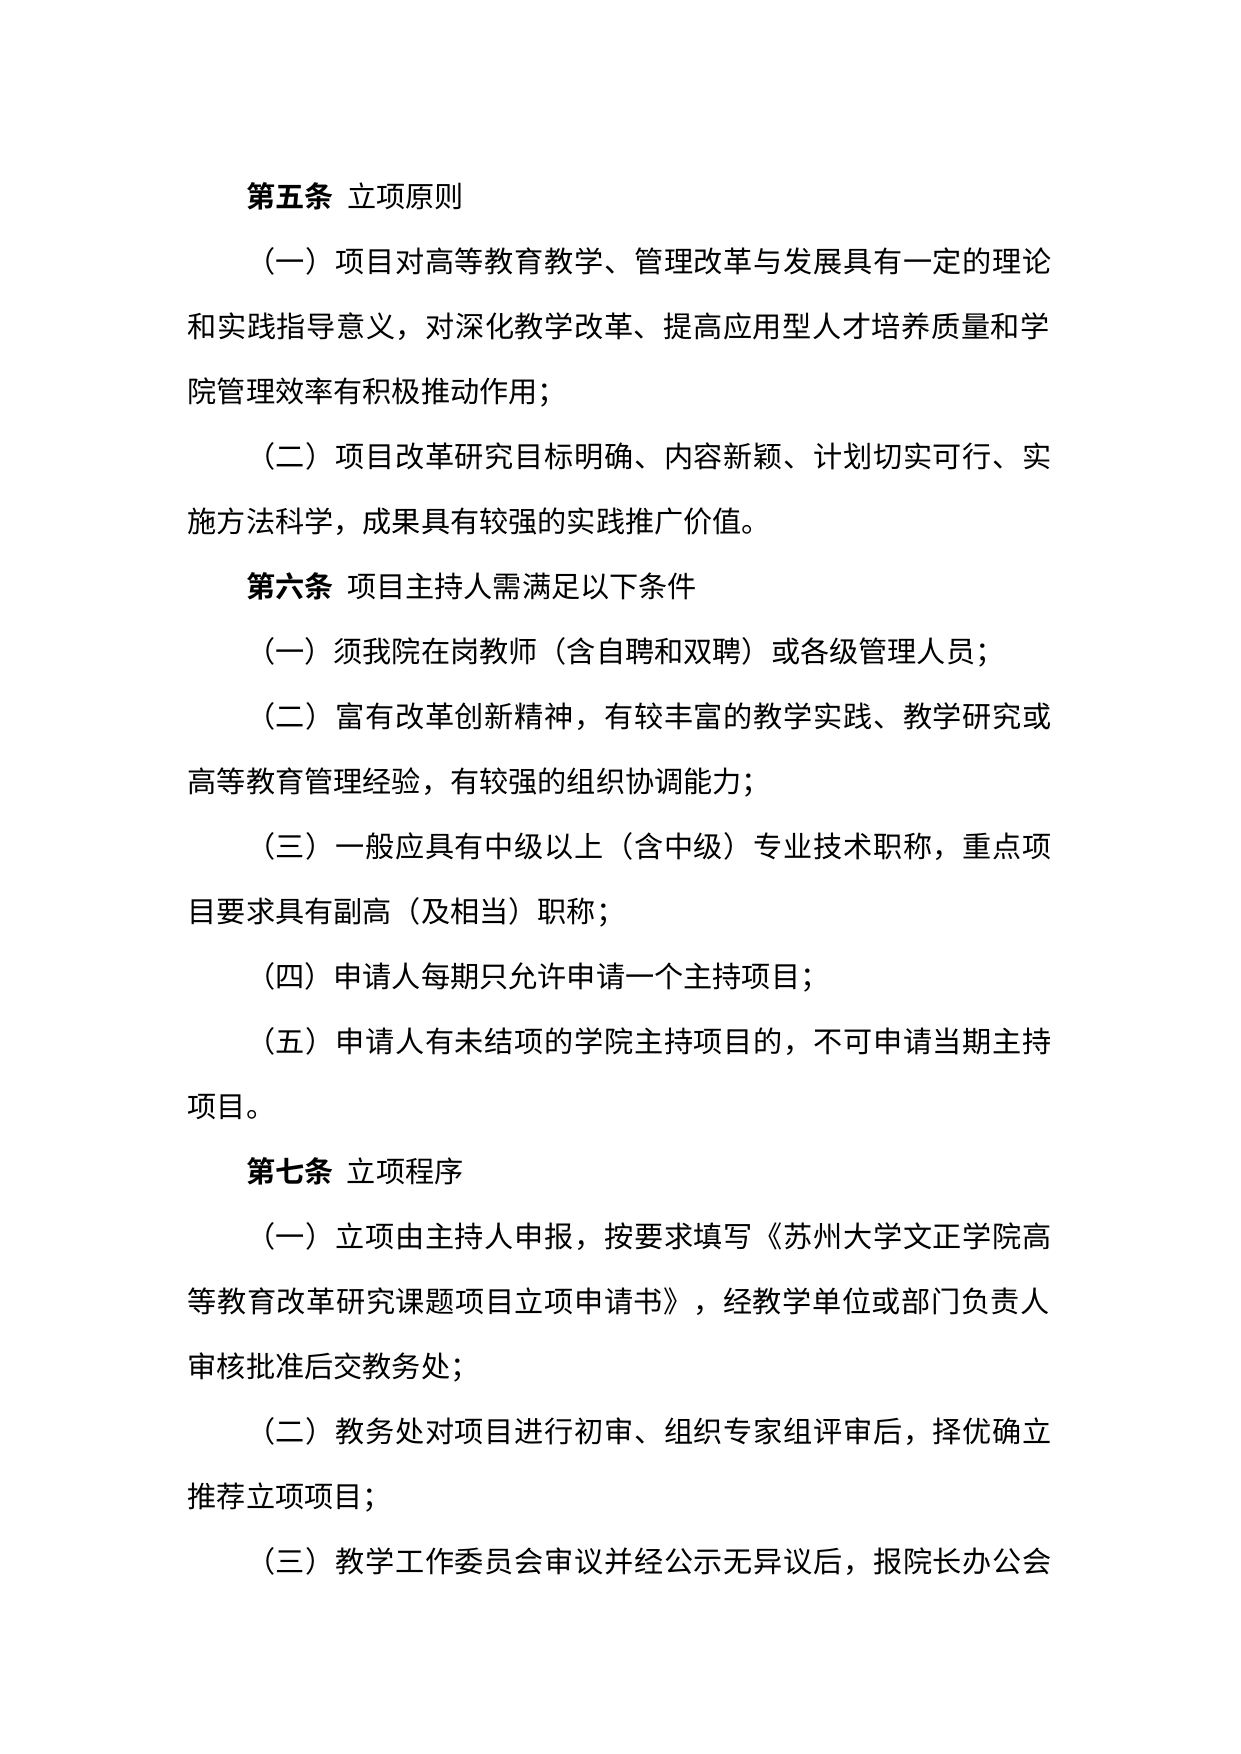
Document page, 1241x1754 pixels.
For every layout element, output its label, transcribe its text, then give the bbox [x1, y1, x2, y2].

text （一）须我院在岗教师（含自聘和双聘）或各级管理人员； [187, 617, 1053, 682]
text （二）富有改革创新精神，有较丰富的教学实践、教学研究或高等教育管理经验，有较强的组织协调能力； [187, 682, 1053, 812]
text （二）教务处对项目进行初审、组织专家组评审后，择优确立推荐立项项目； [187, 1397, 1053, 1527]
text （五）申请人有未结项的学院主持项目的，不可申请当期主持项目。 [187, 1007, 1053, 1137]
text （三）一般应具有中级以上（含中级）专业技术职称，重点项目要求具有副高（及相当）职称； [187, 812, 1053, 942]
text （四）申请人每期只允许申请一个主持项目； [187, 942, 1053, 1007]
text 第五条 立项原则 [187, 162, 1053, 227]
text 第六条 项目主持人需满足以下条件 [187, 552, 1053, 617]
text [187, 1527, 1053, 1592]
text （二）项目改革研究目标明确、内容新颖、计划切实可行、实施方法科学，成果具有较强的实践推广价值。 [187, 422, 1053, 552]
text （一）立项由主持人申报，按要求填写《苏州大学文正学院高等教育改革研究课题项目立项申请书》，经教学单位或部门负责人审核批准后交教务处； [187, 1202, 1053, 1397]
text （一）项目对高等教育教学、管理改革与发展具有一定的理论和实践指导意义，对深化教学改革、提高应用型人才培养质量和学院管理效率有积极推动作用； [187, 227, 1053, 422]
text 第七条 立项程序 [187, 1137, 1053, 1202]
